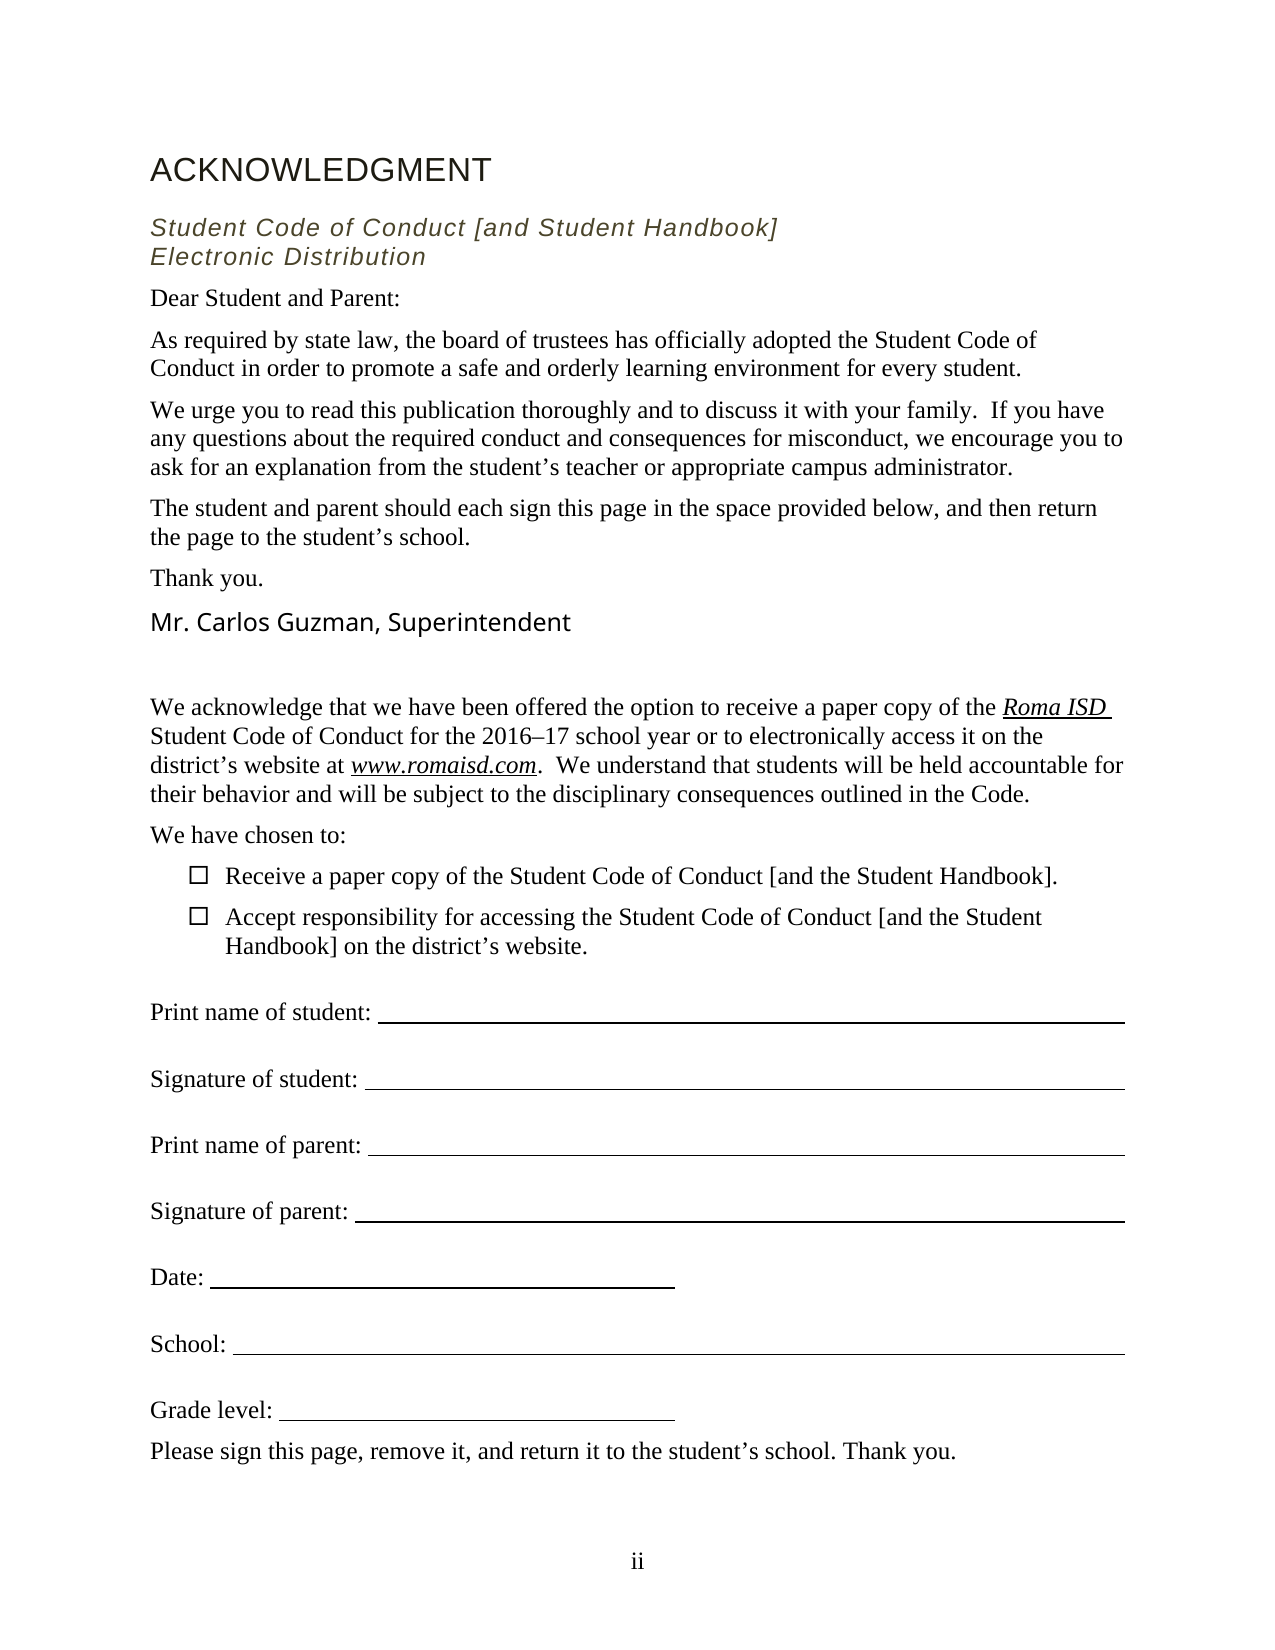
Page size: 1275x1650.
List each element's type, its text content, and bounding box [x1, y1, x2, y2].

text Thank you. [150, 563, 1125, 592]
title ACKNOWLEDGMENT [150, 150, 1125, 188]
text Dear Student and Parent: [150, 283, 1125, 312]
text Date: [150, 1262, 1125, 1291]
text Receive a paper copy of the Student Code of Conduct [and the Student Handbook]. [187, 861, 1125, 890]
text We have chosen to: [150, 820, 1125, 849]
text Signature of student: [150, 1064, 1125, 1092]
text Grade level: [150, 1395, 1125, 1424]
text Print name of student: [150, 997, 1125, 1026]
text Accept responsibility for accessing the Student Code of Conduct [and the Student Handbook] on the district’s website. [187, 902, 1125, 960]
text School: [150, 1329, 1125, 1357]
subtitle Student Code of Conduct [and Student Handbook] Electronic Distribution [150, 213, 1125, 271]
text Print name of parent: [150, 1130, 1125, 1159]
text We acknowledge that we have been offered the option to receive a paper copy of the Roma ISD Student Code of Conduct for the 2016–17 school year or to electronically access it on the district’s website at www.romaisd.com. We understand that students will be held accountable for their behavior and will be subject to the disciplinary consequences outlined in the Code. [150, 692, 1125, 807]
text As required by state law, the board of trustees has officially adopted the Student Code of Conduct in order to promote a safe and orderly learning environment for every student. [150, 325, 1125, 382]
text The student and parent should each sign this page in the space provided below, and then return the page to the student’s school. [150, 493, 1125, 551]
text Please sign this page, remove it, and return it to the student’s school. Thank you. [150, 1436, 1125, 1465]
text Mr. Carlos Guzman, Superintendent [150, 605, 1125, 639]
text We urge you to read this publication thoroughly and to discuss it with your family. If you have any questions about the required conduct and consequences for misconduct, we encourage you to ask for an explanation from the student’s teacher or appropriate campus administrator. [150, 395, 1125, 481]
text Signature of parent: [150, 1196, 1125, 1225]
